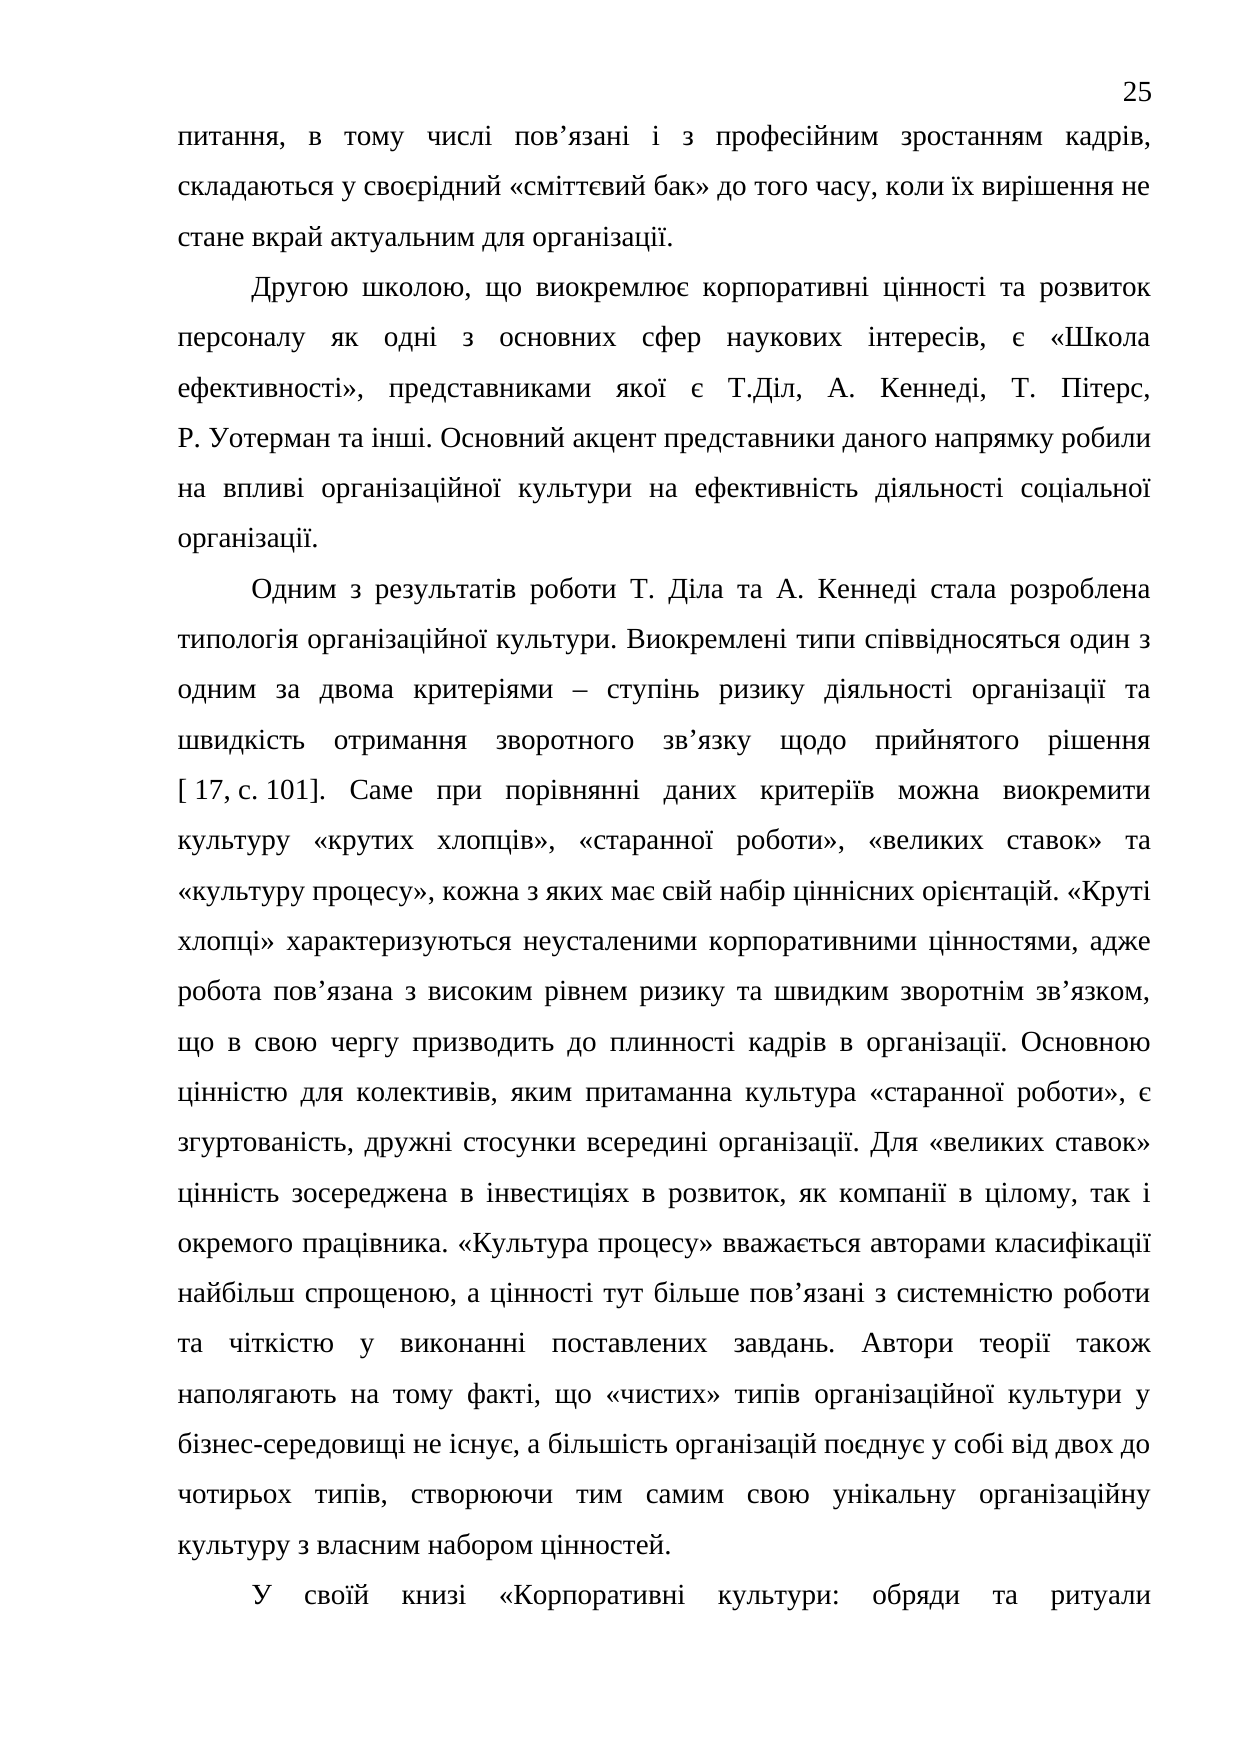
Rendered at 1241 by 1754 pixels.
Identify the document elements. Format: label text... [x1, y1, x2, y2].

text Одним з результатів роботи Т. Діла та А. Кеннеді стала розроблена типологія організаційної культури. Виокремлені типи співвідносяться один з одним за двома критеріями – ступінь ризику діяльності організації та швидкість отримання зворотного зв’язку щодо прийнятого рішення [ 17, с. 101]. Саме при порівнянні даних критеріїв можна виокремити культуру «крутих хлопців», «старанної роботи», «великих ставок» та «культуру процесу», кожна з яких має свій набір ціннісних орієнтацій. «Круті хлопці» характеризуються неусталеними корпоративними цінностями, адже робота пов’язана з високим рівнем ризику та швидким зворотнім зв’язком, що в свою чергу призводить до плинності кадрів в організації. Основною цінністю для колективів, яким притаманна культура «старанної роботи», є згуртованість, дружні стосунки всередині організації. Для «великих ставок» цінність зосереджена в інвестиціях в розвиток, як компанії в цілому, так і окремого працівника. «Культура процесу» вважається авторами класифікації найбільш спрощеною, а цінності тут більше пов’язані з системністю роботи та чіткістю у виконанні поставлених завдань. Автори теорії також наполягають на тому факті, що «чистих» типів організаційної культури у бізнес-середовищі не існує, а більшість організацій поєднує у собі від двох до чотирьох типів, створюючи тим самим свою унікальну організаційну культуру з власним набором цінностей. [177, 571, 1152, 1560]
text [177, 118, 1152, 252]
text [177, 1577, 1152, 1611]
text Другою школою, що виокремлює корпоративні цінності та розвиток персоналу як одні з основних сфер наукових інтересів, є «Школа ефективності», представниками якої є Т.Діл, А. Кеннеді, Т. Пітерс, Р. Уотерман та інші. Основний акцент представники даного напрямку робили на впливі організаційної культури на ефективність діяльності соціальної організації. [177, 269, 1152, 554]
